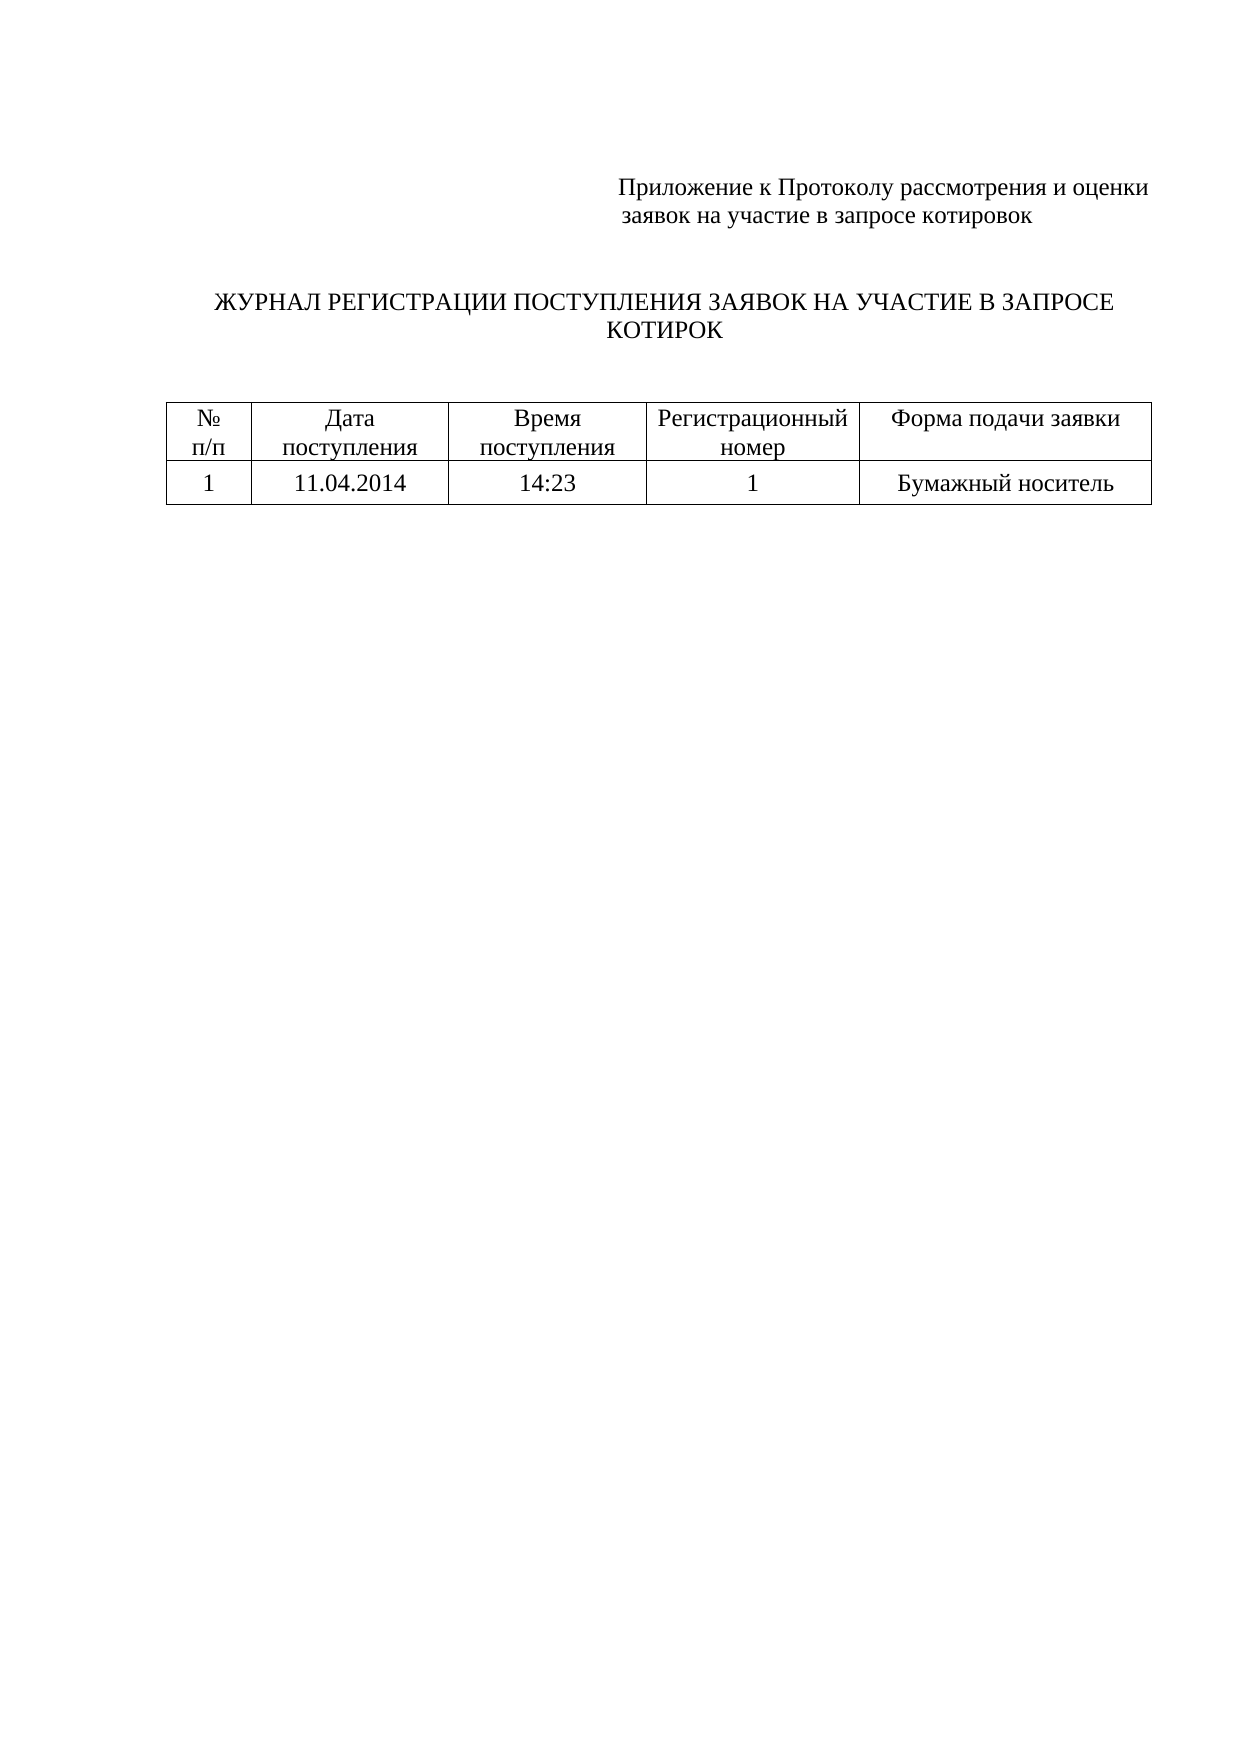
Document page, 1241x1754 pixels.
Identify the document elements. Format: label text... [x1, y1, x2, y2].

text заявок на участие в запросе котировок [177, 201, 1152, 229]
table_cell Бумажный носитель [860, 461, 1151, 503]
text ЖУРНАЛ РЕГИСТРАЦИИ ПОСТУПЛЕНИЯ ЗАЯВОК НА УЧАСТИЕ В ЗАПРОСЕ КОТИРОК [177, 287, 1152, 344]
table_header Регистрационный номер [647, 403, 859, 460]
table_cell 11.04.2014 [252, 461, 448, 503]
table_cell 1 [647, 461, 859, 503]
table_header Дата поступления [252, 403, 448, 460]
table_header Форма подачи заявки [860, 403, 1151, 460]
table_header № п/п [167, 403, 251, 460]
table_cell 1 [167, 461, 251, 503]
text Приложение к Протоколу рассмотрения и оценки [177, 172, 1152, 201]
table_cell 14:23 [449, 461, 646, 503]
table_header Время поступления [449, 403, 646, 460]
